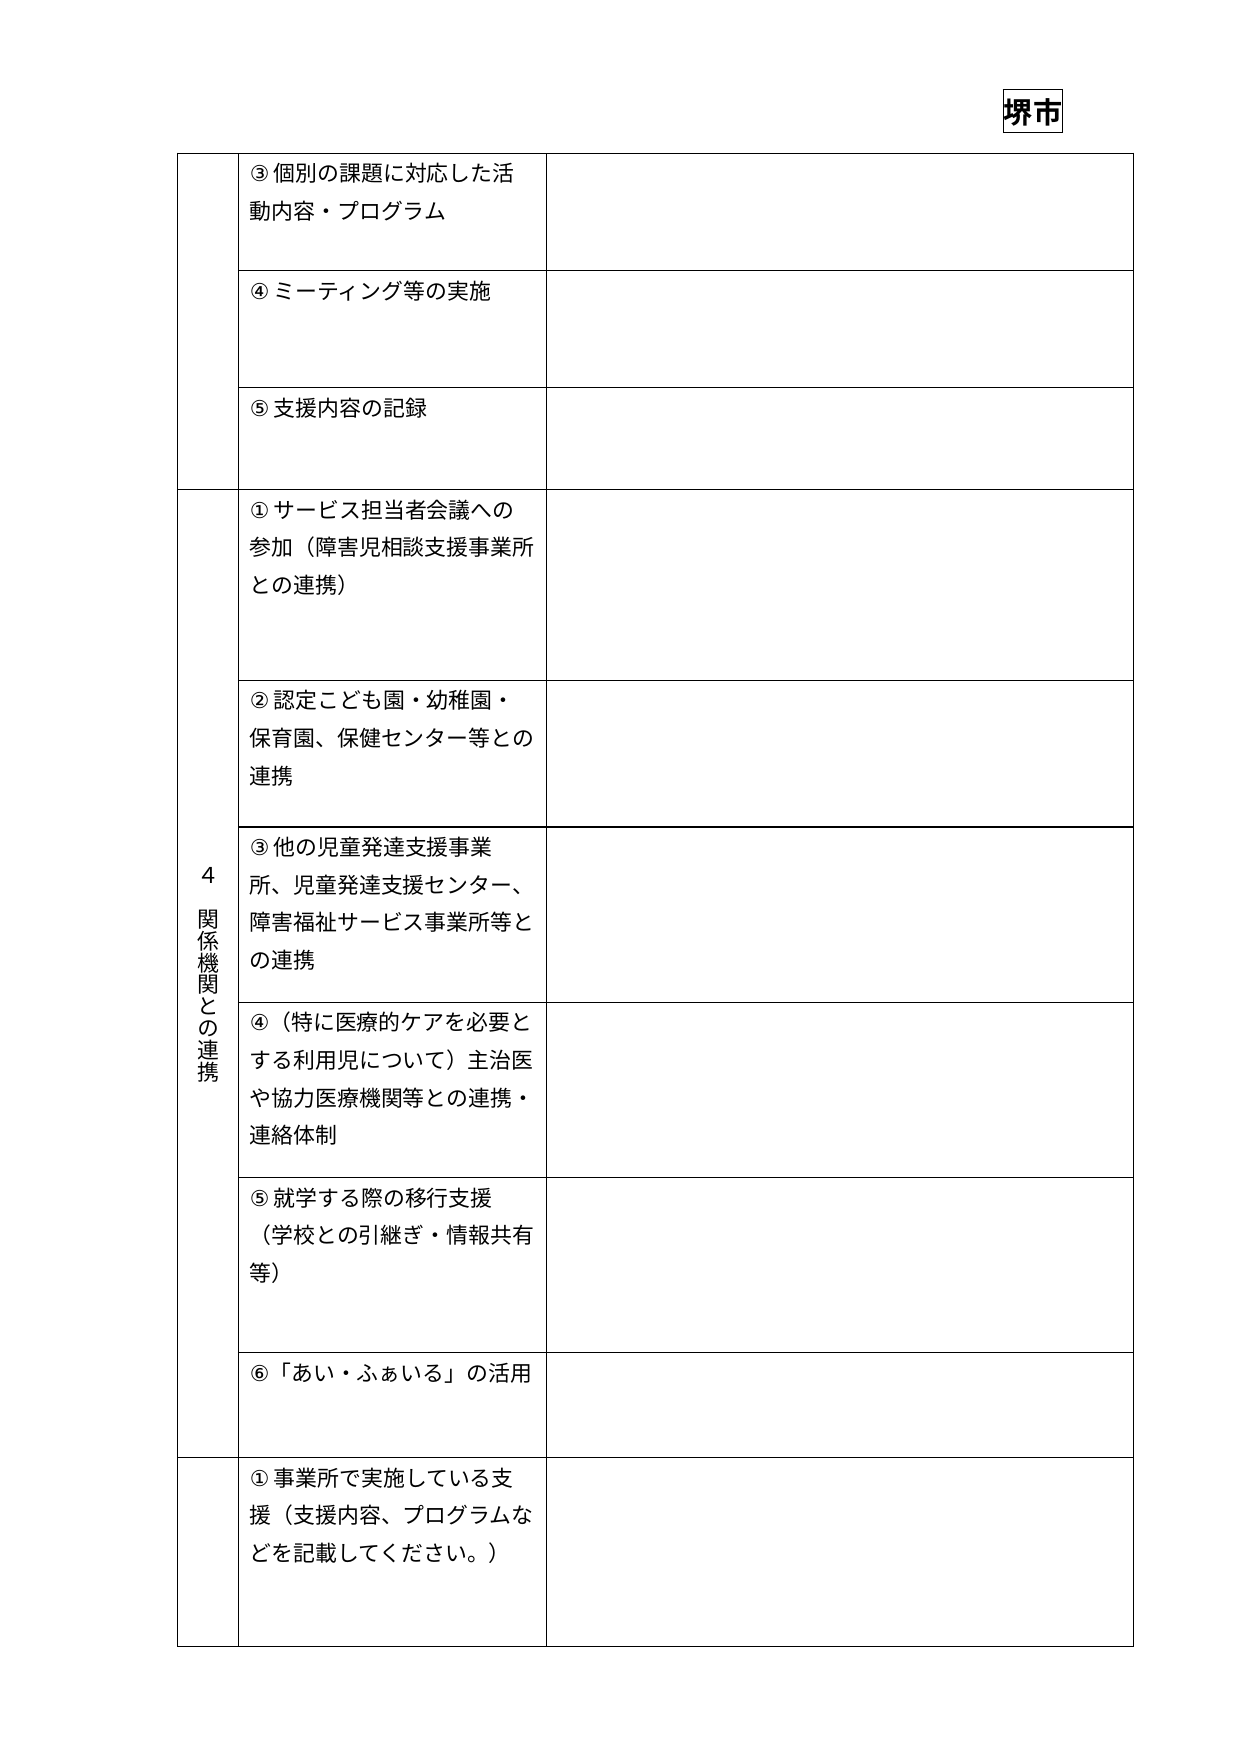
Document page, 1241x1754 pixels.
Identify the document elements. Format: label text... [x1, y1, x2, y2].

table_cell ②認定こども園・幼稚園・保育園、保健センター等との連携 [239, 681, 546, 826]
table_cell ⑤就学する際の移行支援（学校との引継ぎ・情報共有等） [239, 1178, 546, 1352]
table_cell [547, 154, 1133, 270]
table_cell [178, 1458, 238, 1646]
table_cell [547, 1003, 1133, 1177]
table_cell [547, 271, 1133, 387]
table_cell ４ 関係機関との連携 [178, 490, 238, 1457]
table_cell ③個別の課題に対応した活動内容・プログラム [239, 154, 546, 270]
table_cell [547, 388, 1133, 489]
table_cell ⑥「あい・ふぁいる」の活用 [239, 1353, 546, 1457]
table_cell ④ミーティング等の実施 [239, 271, 546, 387]
table_cell ①サービス担当者会議への参加（障害児相談支援事業所との連携） [239, 490, 546, 680]
table_cell ⑤支援内容の記録 [239, 388, 546, 489]
table_cell [547, 828, 1133, 1002]
table_cell [547, 490, 1133, 680]
table_cell [547, 681, 1133, 826]
table_cell ③他の児童発達支援事業所、児童発達支援センター、障害福祉サービス事業所等との連携 [239, 828, 546, 1002]
table_cell ①事業所で実施している支援（支援内容、プログラムなどを記載してください。） [239, 1458, 546, 1646]
table_cell ④（特に医療的ケアを必要とする利用児について）主治医や協力医療機関等との連携・連絡体制 [239, 1003, 546, 1177]
table_cell [547, 1178, 1133, 1352]
table_cell [547, 1458, 1133, 1646]
table_cell [547, 1353, 1133, 1457]
